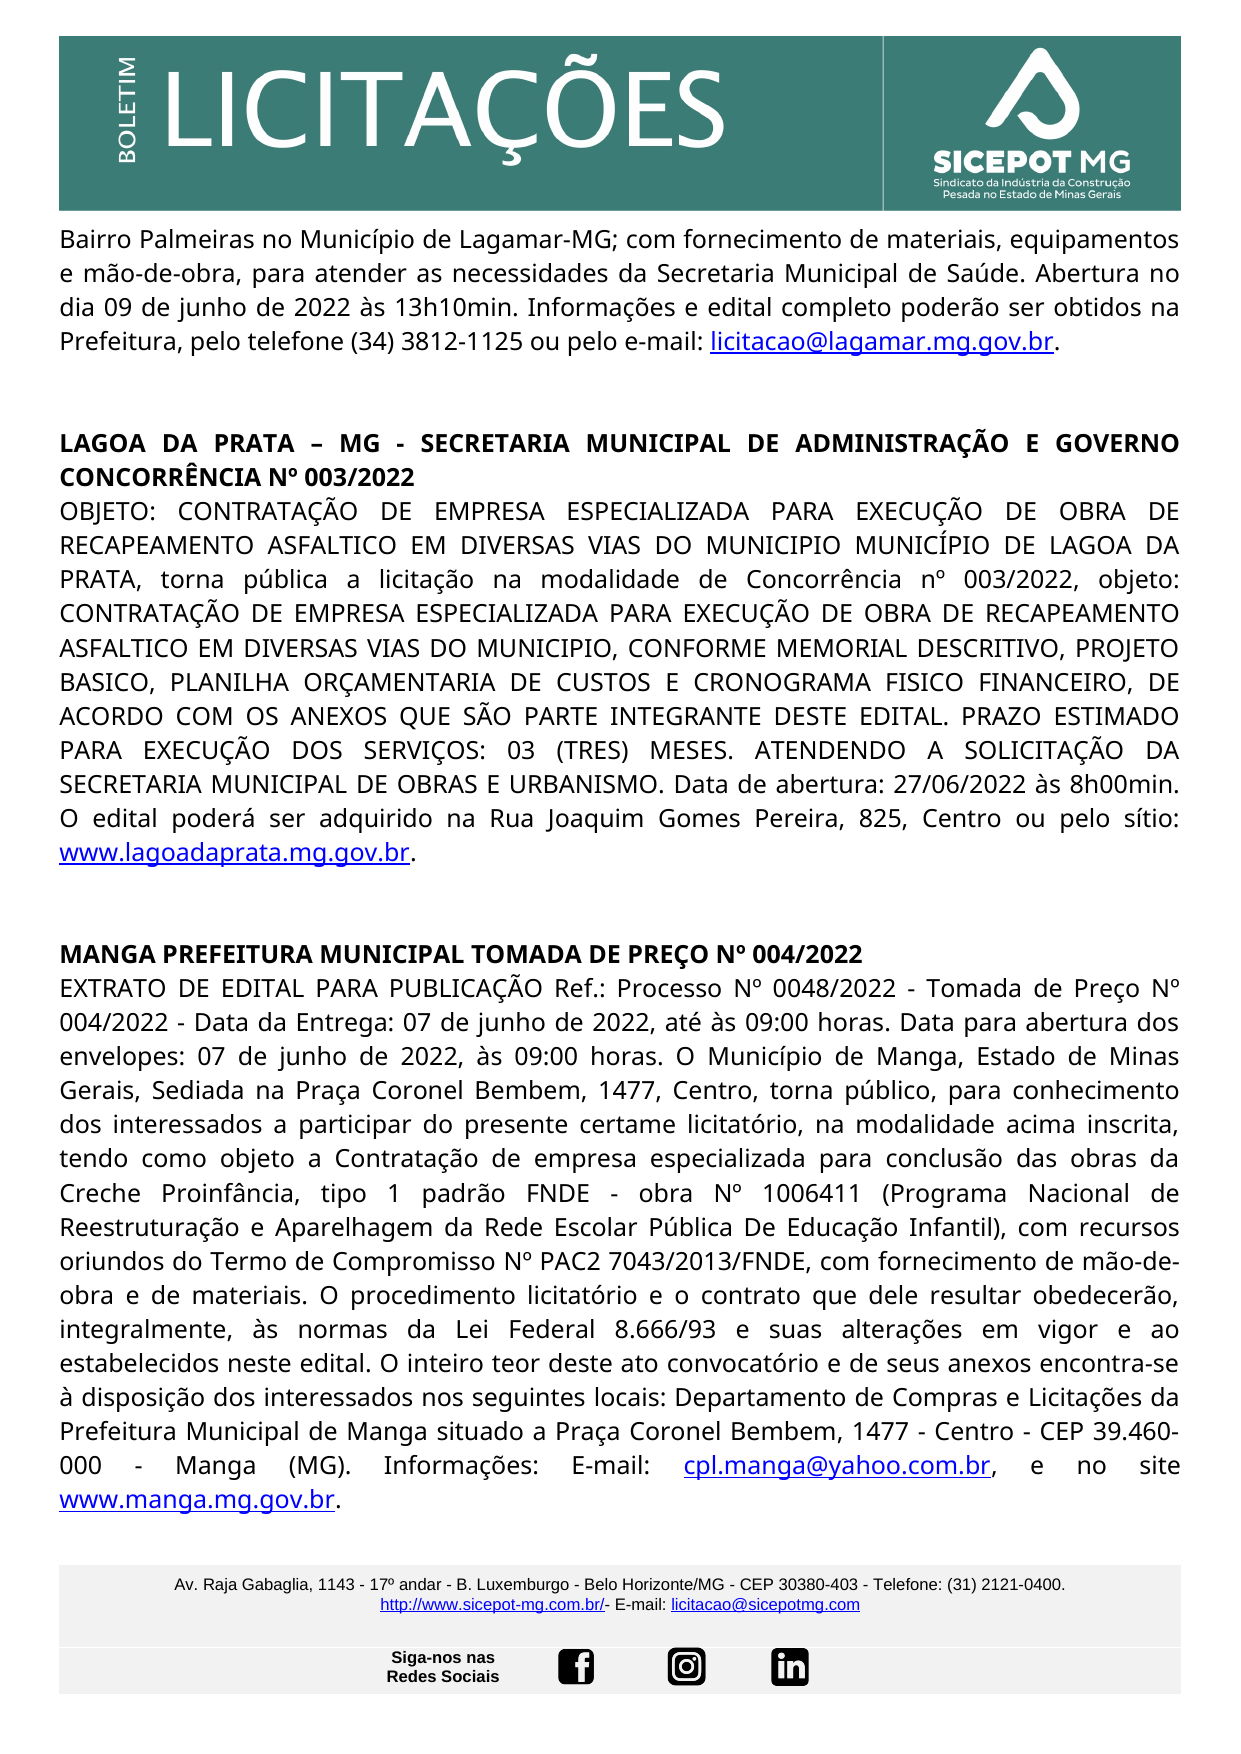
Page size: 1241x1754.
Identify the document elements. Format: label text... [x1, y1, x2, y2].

picture [59, 36, 1181, 211]
text MANGA PREFEITURA MUNICIPAL TOMADA DE PREÇO Nº 004/2022 [59, 937, 1181, 971]
text OBJETO: CONTRATAÇÃO DE EMPRESA ESPECIALIZADA PARA EXECUÇÃO DE OBRA DE RECAPEAMENTO ASFALTICO EM DIVERSAS VIAS DO MUNICIPIO MUNICÍPIO DE LAGOA DA PRATA, torna pública a licitação na modalidade de Concorrência nº 003/2022, objeto: CONTRATAÇÃO DE EMPRESA ESPECIALIZADA PARA EXECUÇÃO DE OBRA DE RECAPEAMENTO ASFALTICO EM DIVERSAS VIAS DO MUNICIPIO, CONFORME MEMORIAL DESCRITIVO, PROJETO BASICO, PLANILHA ORÇAMENTARIA DE CUSTOS E CRONOGRAMA FISICO FINANCEIRO, DE ACORDO COM OS ANEXOS QUE SÃO PARTE INTEGRANTE DESTE EDITAL. PRAZO ESTIMADO PARA EXECUÇÃO DOS SERVIÇOS: 03 (TRES) MESES. ATENDENDO A SOLICITAÇÃO DA SECRETARIA MUNICIPAL DE OBRAS E URBANISMO. Data de abertura: 27/06/2022 às 8h00min. O edital poderá ser adquirido na Rua Joaquim Gomes Pereira, 825, Centro ou pelo sítio: www.lagoadaprata.mg.gov.br. [59, 494, 1181, 869]
picture [771, 1648, 809, 1686]
text EXTRATO DE EDITAL PARA PUBLICAÇÃO Ref.: Processo Nº 0048/2022 - Tomada de Preço Nº 004/2022 - Data da Entrega: 07 de junho de 2022, até às 09:00 horas. Data para abertura dos envelopes: 07 de junho de 2022, às 09:00 horas. O Município de Manga, Estado de Minas Gerais, Sediada na Praça Coronel Bembem, 1477, Centro, torna público, para conhecimento dos interessados a participar do presente certame licitatório, na modalidade acima inscrita, tendo como objeto a Contratação de empresa especializada para conclusão das obras da Creche Proinfância, tipo 1 padrão FNDE - obra Nº 1006411 (Programa Nacional de Reestruturação e Aparelhagem da Rede Escolar Pública De Educação Infantil), com recursos oriundos do Termo de Compromisso Nº PAC2 7043/2013/FNDE, com fornecimento de mão-de-obra e de materiais. O procedimento licitatório e o contrato que dele resultar obedecerão, integralmente, às normas da Lei Federal 8.666/93 e suas alterações em vigor e ao estabelecidos neste edital. O inteiro teor deste ato convocatório e de seus anexos encontra-se à disposição dos interessados nos seguintes locais: Departamento de Compras e Licitações da Prefeitura Municipal de Manga situado a Praça Coronel Bembem, 1477 - Centro - CEP 39.460-000 - Manga (MG). Informações: E-mail: cpl.manga@yahoo.com.br, e no site www.manga.mg.gov.br. [59, 971, 1181, 1516]
text LAGOA DA PRATA – MG - SECRETARIA MUNICIPAL DE ADMINISTRAÇÃO E GOVERNO CONCORRÊNCIA Nº 003/2022 [59, 426, 1181, 494]
picture [667, 1647, 706, 1686]
picture [557, 1648, 594, 1685]
